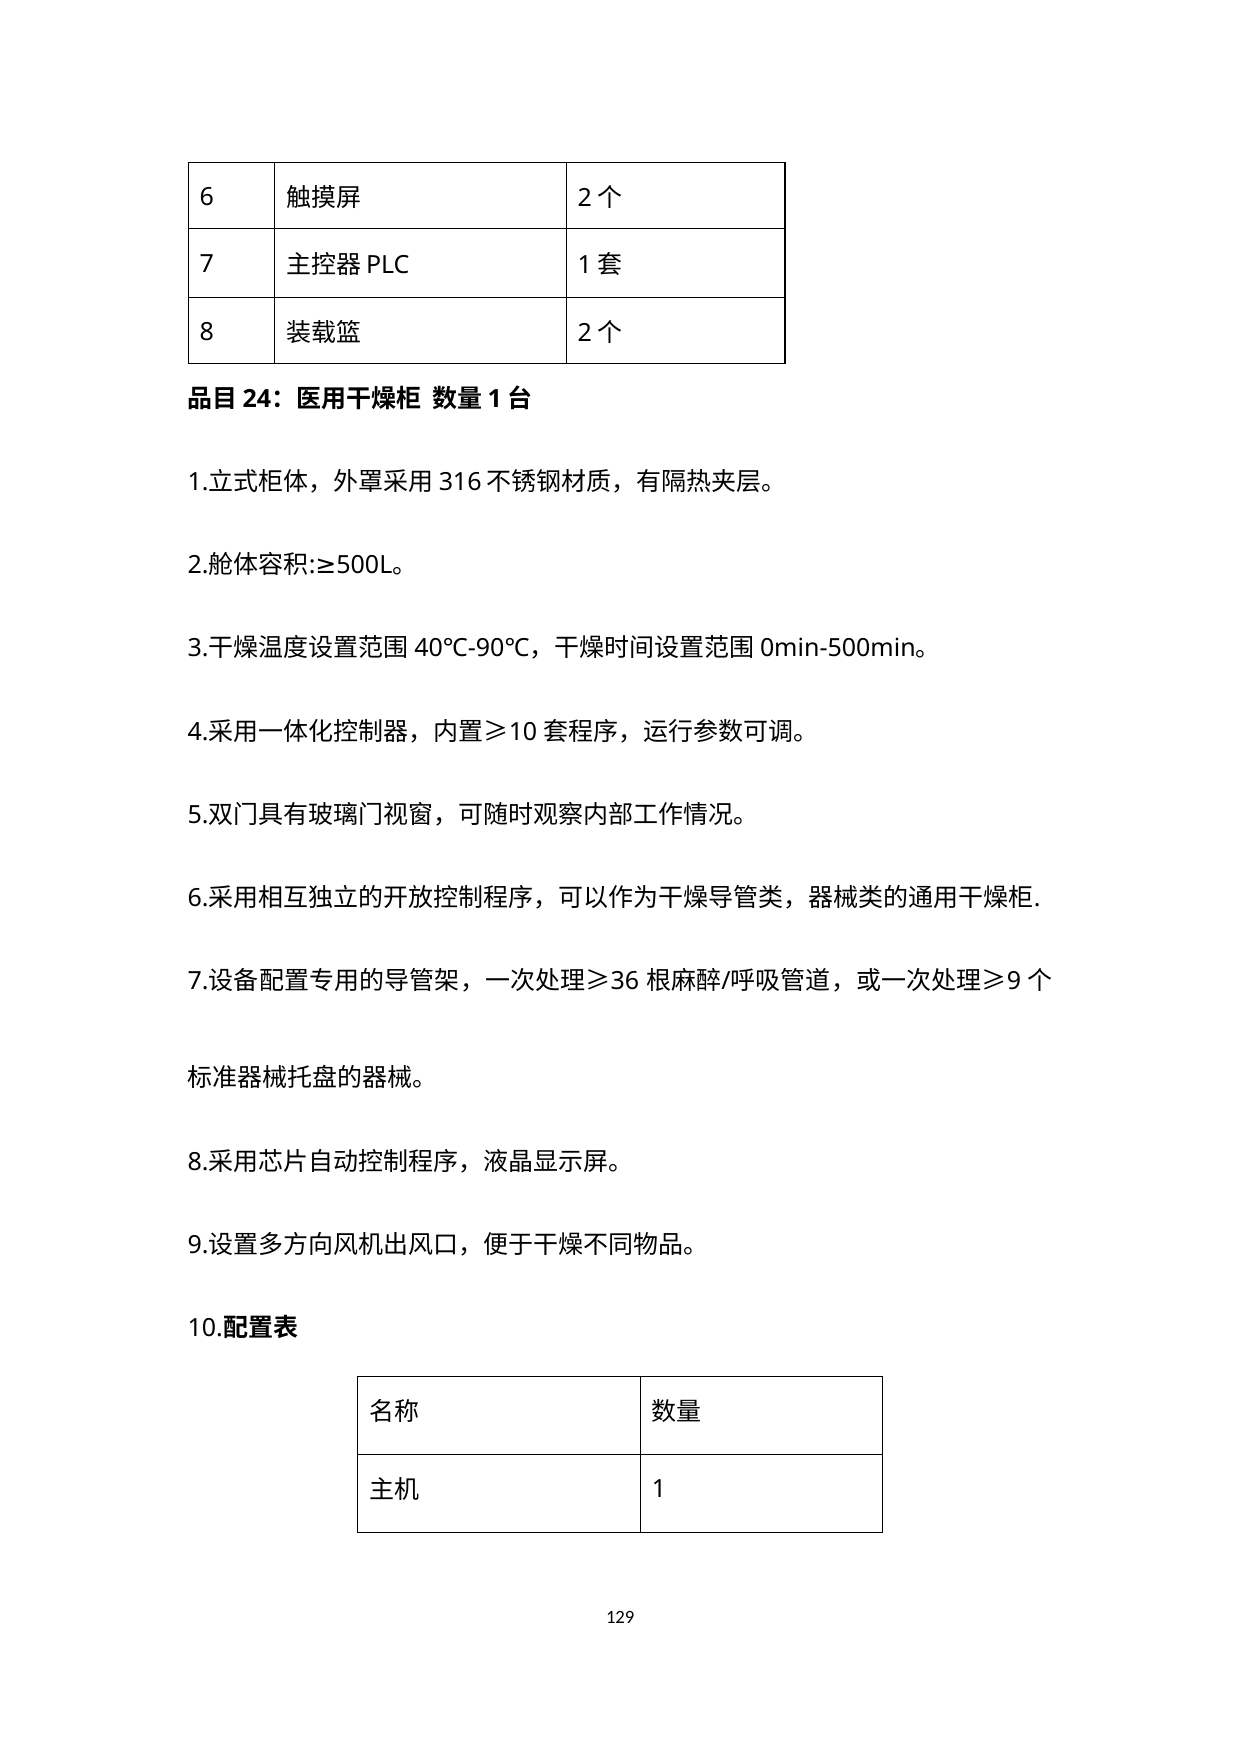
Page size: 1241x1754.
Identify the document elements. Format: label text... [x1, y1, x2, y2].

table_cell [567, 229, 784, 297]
text 9.设置多方向风机出风口，便于干燥不同物品。 [187, 1210, 1053, 1275]
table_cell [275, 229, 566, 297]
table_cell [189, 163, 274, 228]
text 4.采用一体化控制器，内置≥10 套程序，运行参数可调。 [187, 697, 1053, 762]
text 品目24：医用干燥柜 数量1台 [187, 364, 1053, 429]
text 10.配置表 [187, 1293, 1053, 1358]
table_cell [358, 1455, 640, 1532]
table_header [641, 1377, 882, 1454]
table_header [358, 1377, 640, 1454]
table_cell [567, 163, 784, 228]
text 1.立式柜体，外罩采用316不锈钢材质，有隔热夹层。 [187, 447, 1053, 512]
text 5.双门具有玻璃门视窗，可随时观察内部工作情况。 [187, 780, 1053, 845]
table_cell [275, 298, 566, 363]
text 8.采用芯片自动控制程序，液晶显示屏。 [187, 1127, 1053, 1192]
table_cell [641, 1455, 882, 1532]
text 6.采用相互独立的开放控制程序，可以作为干燥导管类，器械类的通用干燥柜. [187, 863, 1053, 928]
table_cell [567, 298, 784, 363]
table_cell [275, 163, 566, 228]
text 3.干燥温度设置范围 40℃-90℃，干燥时间设置范围 0min-500min。 [187, 613, 1053, 678]
text 7.设备配置专用的导管架，一次处理≥36 根麻醉/呼吸管道，或一次处理≥9 个标准器械托盘的器械。 [187, 946, 1053, 1108]
text 2.舱体容积:≥500L。 [187, 530, 1053, 595]
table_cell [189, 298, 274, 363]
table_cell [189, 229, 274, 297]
